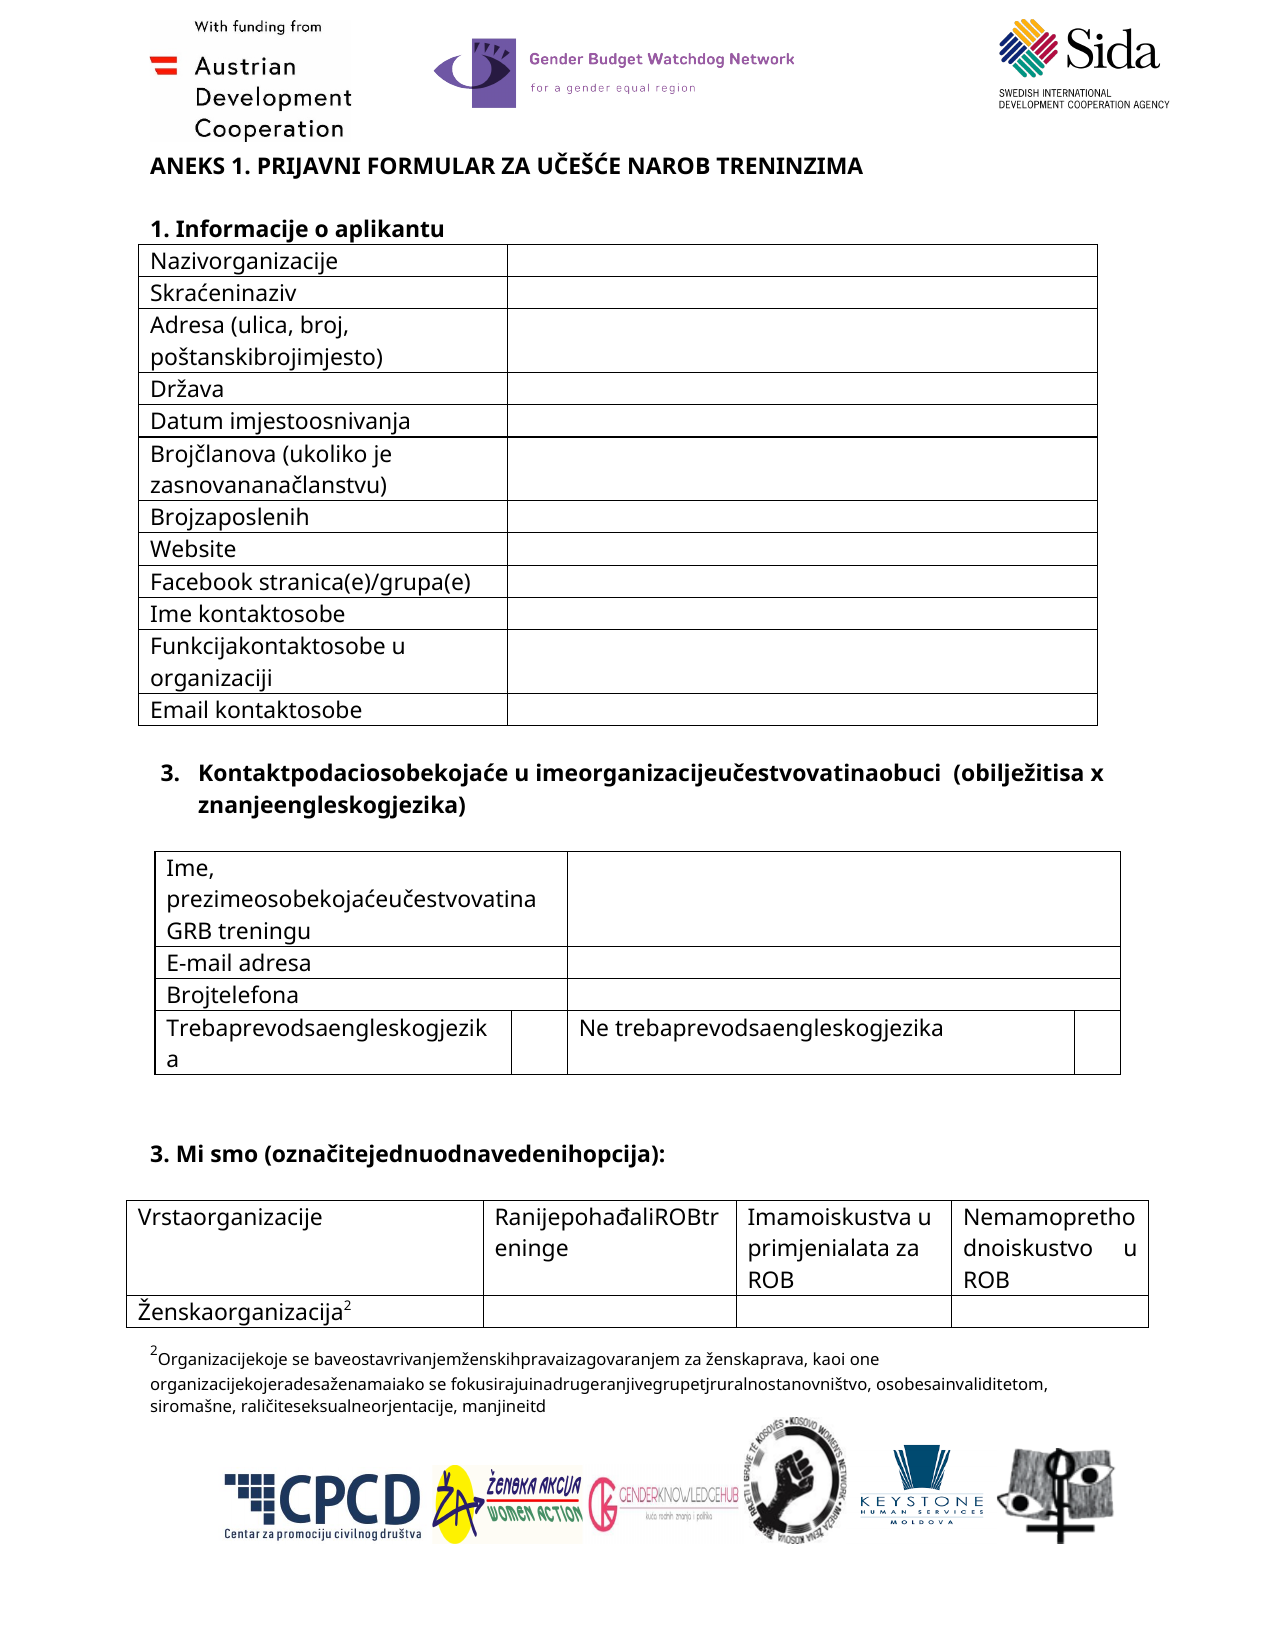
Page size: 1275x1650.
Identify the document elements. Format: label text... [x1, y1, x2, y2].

table_cell [508, 630, 1097, 693]
table_cell Facebook stranica(e)/grupa(e) [139, 566, 507, 597]
table_header Nemamoprethodnoiskustvo u ROB [952, 1201, 1148, 1295]
table_cell [952, 1296, 1148, 1327]
text 3. Mi smo (označitejednuodnavedenihopcija): [150, 1137, 1125, 1169]
table_cell Adresa (ulica, broj, poštanskibrojimjesto) [139, 309, 507, 372]
table_cell [508, 405, 1097, 436]
table_cell Ime kontaktosobe [139, 598, 507, 629]
table_cell [512, 1011, 567, 1074]
table_cell Website [139, 533, 507, 564]
table_cell Brojčlanova (ukoliko je zasnovananačlanstvu) [139, 438, 507, 500]
table_cell Funkcijakontaktosobe u organizaciji [139, 630, 507, 693]
table_cell Država [139, 373, 507, 404]
picture [989, 12, 1176, 119]
table_cell [508, 566, 1097, 597]
table_header RanijepohađaliROBtreninge [484, 1201, 736, 1295]
table_header Nazivorganizacije [139, 245, 507, 276]
text 1. Informacije o aplikantu [150, 212, 1125, 244]
table_cell Skraćeninaziv [139, 277, 507, 308]
table_cell [508, 438, 1097, 500]
table_header [508, 245, 1097, 276]
subtitle ANEKS 1. PRIJAVNI FORMULAR ZA UČEŠĆE NAROB TRENINZIMA [150, 150, 1125, 181]
table_cell Brojzaposlenih [139, 501, 507, 532]
table_cell Ne trebaprevodsaengleskogjezika [568, 1011, 1074, 1074]
table_cell [568, 979, 1120, 1010]
table_cell Trebaprevodsaengleskogjezika [156, 1011, 511, 1074]
list Kontaktpodaciosobekojaće u imeorganizacijeučestvovatinaobuci (obilježitisa x znanjeengleskogjezika) [160, 757, 1125, 820]
table_cell [508, 373, 1097, 404]
table_cell [568, 947, 1120, 978]
table_cell Brojtelefona [156, 979, 567, 1010]
table_cell [508, 277, 1097, 308]
table_cell [508, 694, 1097, 725]
table_cell [508, 533, 1097, 564]
table_header Imamoiskustva u primjenialata za ROB [737, 1201, 951, 1295]
table_cell [508, 598, 1097, 629]
table_cell E-mail adresa [156, 947, 567, 978]
table_header [568, 852, 1120, 946]
table_cell Datum imjestoosnivanja [139, 405, 507, 436]
table_cell [508, 309, 1097, 372]
table_cell [508, 501, 1097, 532]
table_cell [737, 1296, 951, 1327]
table_cell [1075, 1011, 1120, 1074]
table_cell Ženskaorganizacija [127, 1296, 483, 1327]
picture [149, 20, 352, 142]
table_header Ime, prezimeosobekojaćeučestvovatina GRB treningu [156, 852, 567, 946]
picture [218, 1417, 1116, 1544]
table_header Vrstaorganizacije [127, 1201, 483, 1295]
picture [421, 34, 810, 113]
table_cell Email kontaktosobe [139, 694, 507, 725]
table_cell [484, 1296, 736, 1327]
